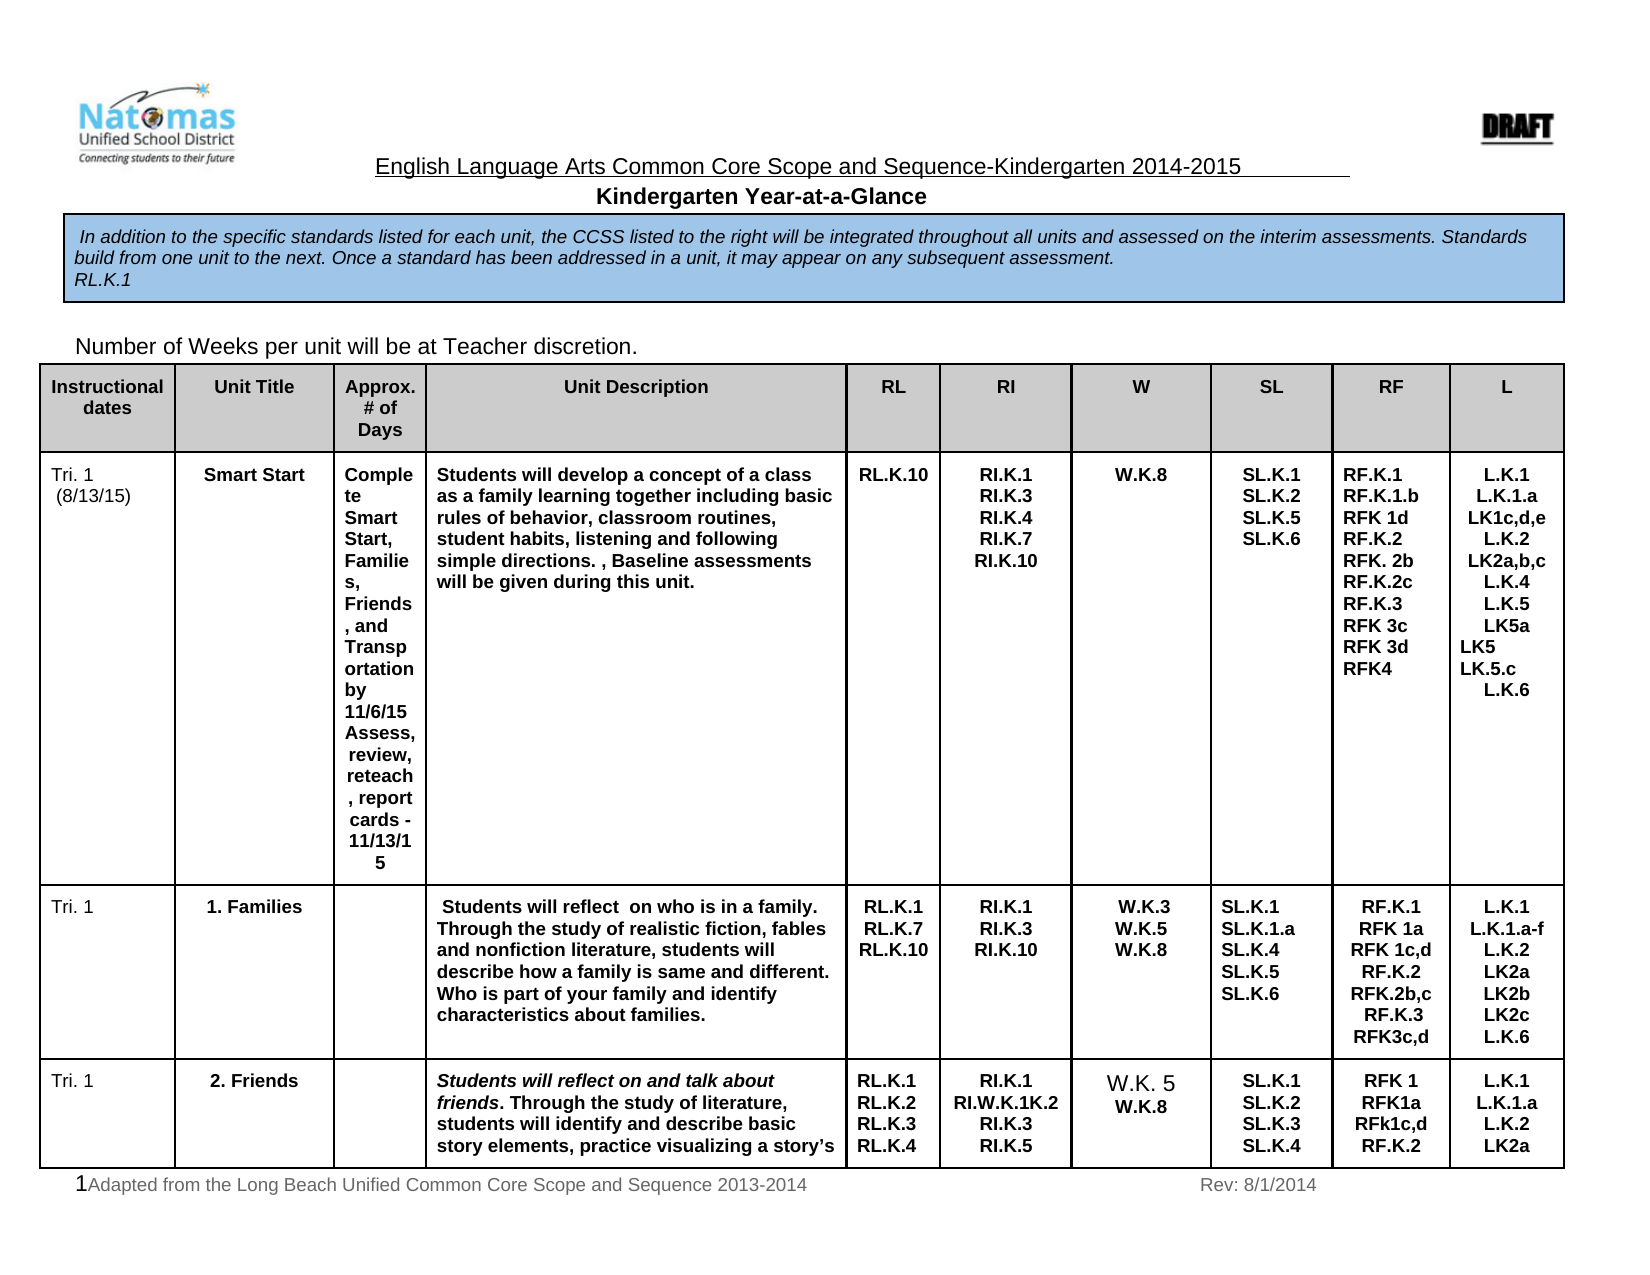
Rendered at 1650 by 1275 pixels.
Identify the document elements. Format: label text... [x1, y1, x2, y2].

table_cell RL.K.10 [848, 453, 939, 883]
picture [1460, 82, 1575, 173]
table_cell W.K. 5 W.K.8 [1073, 1060, 1210, 1167]
text Number of Weeks per unit will be at Teacher discretion. [75, 333, 1575, 359]
table_header Approx. # of Days [335, 365, 425, 451]
picture [75, 75, 239, 175]
table_header RI [941, 365, 1070, 451]
table_cell L.K.1 L.K.1.a L.K.2 LK2a Lk2b LK2c LK 2d L.K.5 LK5a LK5b [1451, 1060, 1563, 1167]
table_cell [335, 886, 425, 1057]
table_cell Tri. 1 [41, 886, 174, 1057]
table_header SL [1212, 365, 1331, 451]
table_cell [335, 1060, 425, 1167]
table_cell Tri. 1 (8/13/15) [41, 453, 174, 883]
table_cell Tri. 1 [41, 1060, 174, 1167]
text Kindergarten Year-at-a-Glance [75, 183, 1575, 209]
table_header L [1451, 365, 1563, 451]
table_cell SL.K.1 SL.K.2 SL.K.3 SL.K.4 SL.K.6 [1212, 1060, 1331, 1167]
table_cell W.K.3 W.K.5 W.K.8 [1073, 886, 1210, 1057]
table_header Unit Title [176, 365, 333, 451]
table_header W [1073, 365, 1210, 451]
table_header Unit Description [427, 365, 845, 451]
table_header RF [1334, 365, 1449, 451]
table_cell RFK 1 RFK1a RFk1c,d RF.K.2 RFK.2b,c RF.K.3 RFK3a-d RFK4 [1334, 1060, 1449, 1167]
table_cell SL.K.1 SL.K.1.a SL.K.4 SL.K.5 SL.K.6 [1212, 886, 1331, 1057]
table_cell L.K.1 L.K.1.a LK1c,d,e L.K.2 LK2a,b,c L.K.4 L.K.5 LK5a LK5 LK.5.c L.K.6 [1451, 453, 1563, 883]
table_header Instructional dates [41, 365, 174, 451]
table_cell RL.K.1 RL.K.2 RL.K.3 RL.K.4 RL.K.5 RL.K.6 RL.K.7 RL.K.10 RL.K.10a RL.K.10 b [848, 1060, 939, 1167]
table_cell 1. Families [176, 886, 333, 1057]
table_cell L.K.1 L.K.1.a-f L.K.2 LK2a LK2b LK2c L.K.6 [1451, 886, 1563, 1057]
table_cell RL.K.1 RL.K.7 RL.K.10 [848, 886, 939, 1057]
table_cell Students will reflect on who is in a family. Through the study of realistic fiction, fables and nonfiction literature, students will describe how a family is same and different. Who is part of your family and identify characteristics about families. [427, 886, 845, 1057]
table_cell RI.K.1 RI.W.K.1K.2 RI.K.3 RI.K.5 RI.K.6 RI.K.7 RI.K.8 RI.K.9 RI.K.10 RI.K.10a RI.K.10b [941, 1060, 1070, 1167]
table_cell RI.K.1 RI.K.3 RI.K.4 RI.K.7 RI.K.10 [941, 453, 1070, 883]
table_header RL [848, 365, 939, 451]
table_cell W.K.8 [1073, 453, 1210, 883]
table_cell RF.K.1 RFK 1a RFK 1c,d RF.K.2 RFK.2b,c RF.K.3 RFK3c,d [1334, 886, 1449, 1057]
table_cell Complete Smart Start, Families, Friends, and Transportation by 11/6/15 Assess, review, reteach, report cards - 11/13/15 [335, 453, 425, 883]
table_cell 2. Friends [176, 1060, 333, 1167]
table_cell Students will develop a concept of a class as a family learning together including basic rules of behavior, classroom routines, student habits, listening and following simple directions. , Baseline assessments will be given during this unit. [427, 453, 845, 883]
table_cell Smart Start [176, 453, 333, 883]
table_header In addition to the specific standards listed for each unit, the CCSS listed to the right will be integrated throughout all units and assessed on the interim assessments. Standards build from one unit to the next. Once a standard has been addressed in a unit, it may appear on any subsequent assessment. RL.K.1 [65, 215, 1563, 301]
table_cell SL.K.1 SL.K.2 SL.K.5 SL.K.6 [1212, 453, 1331, 883]
table_cell RF.K.1 RF.K.1.b RFK 1d RF.K.2 RFK. 2b RF.K.2c RF.K.3 RFK 3c RFK 3d RFK4 [1334, 453, 1449, 883]
table_cell RI.K.1 RI.K.3 RI.K.10 [941, 886, 1070, 1057]
